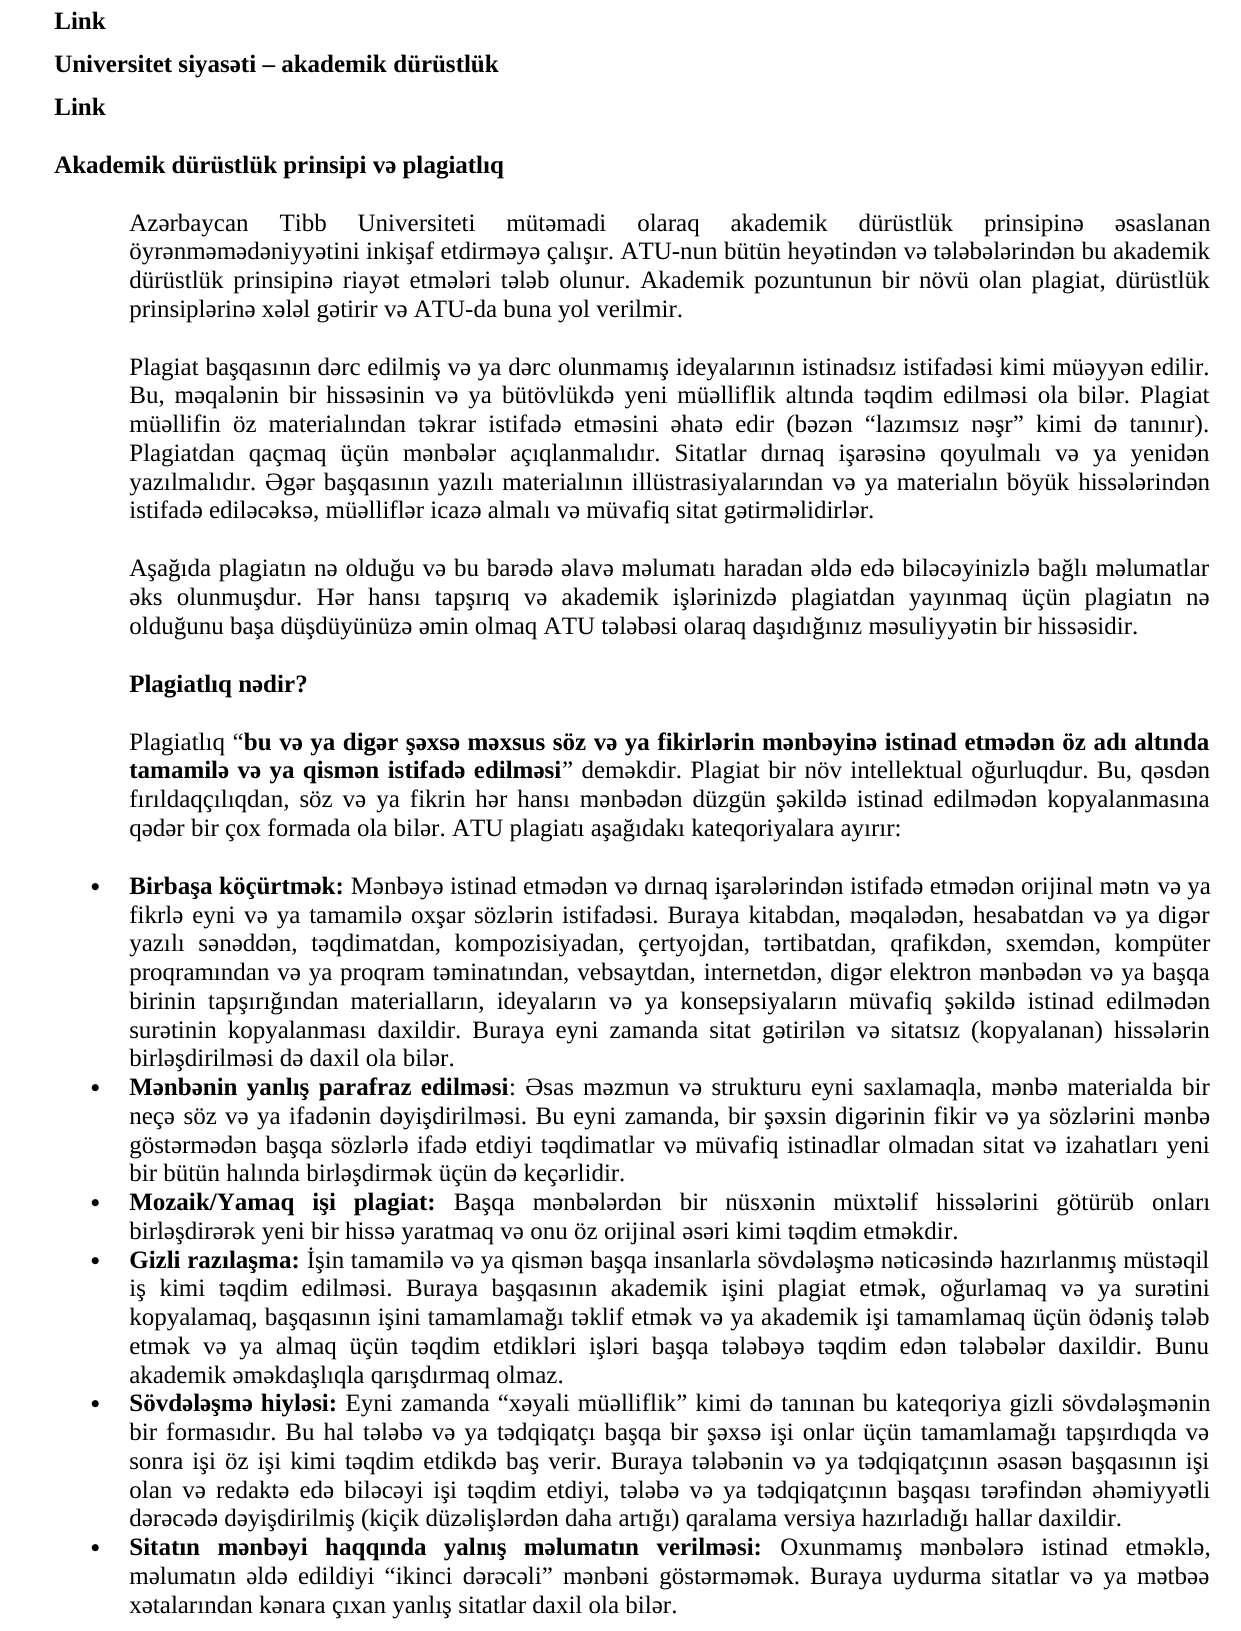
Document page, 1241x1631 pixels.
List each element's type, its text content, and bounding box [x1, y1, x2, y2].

list Mənbənin yanlış parafraz edilməsi: Əsas məzmun və strukturu eyni saxlamaqla, mənbə materialda bir neçə söz və ya ifadənin dəyişdirilməsi. Bu eyni zamanda, bir şəxsin digərinin fikir və ya sözlərini mənbə göstərmədən başqa sözlərlə ifadə etdiyi təqdimatlar və müvafiq istinadlar olmadan sitat və izahatları yeni bir bütün halında birləşdirmək üçün də keçərlidir. [92, 1072, 1211, 1187]
text Plagiat başqasının dərc edilmiş və ya dərc olunmamış ideyalarının istinadsız istifadəsi kimi müəyyən edilir. Bu, məqalənin bir hissəsinin və ya bütövlükdə yeni müəlliflik altında təqdim edilməsi ola bilər. Plagiat müəllifin öz materialından təkrar istifadə etməsini əhatə edir (bəzən “lazımsız nəşr” kimi də tanınır). Plagiatdan qaçmaq üçün mənbələr açıqlanmalıdır. Sitatlar dırnaq işarəsinə qoyulmalı və ya yenidən yazılmalıdır. Əgər başqasının yazılı materialının illüstrasiyalarından və ya materialın böyük hissələrindən istifadə ediləcəksə, müəlliflər icazə almalı və müvafiq sitat gətirməlidirlər. [129, 352, 1211, 524]
text Universitet siyasəti – akademik dürüstlük [54, 43, 1211, 78]
text Akademik dürüstlük prinsipi və plagiatlıq [54, 150, 1211, 178]
text Aşağıda plagiatın nə olduğu və bu barədə əlavə məlumatı haradan əldə edə biləcəyinizlə bağlı məlumatlar əks olunmuşdur. Hər hansı tapşırıq və akademik işlərinizdə plagiatdan yayınmaq üçün plagiatın nə olduğunu başa düşdüyünüzə əmin olmaq ATU tələbəsi olaraq daşıdığınız məsuliyyətin bir hissəsidir. [129, 553, 1211, 640]
list Mozaik/Yamaq işi plagiat: Başqa mənbələrdən bir nüsxənin müxtəlif hissələrini götürüb onları birləşdirərək yeni bir hissə yaratmaq və onu öz orijinal əsəri kimi təqdim etməkdir. [92, 1187, 1211, 1245]
list Sövdələşmə hiyləsi: Eyni zamanda “xəyali müəlliflik” kimi də tanınan bu kateqoriya gizli sövdələşmənin bir formasıdır. Bu hal tələbə və ya tədqiqatçı başqa bir şəxsə işi onlar üçün tamamlamağı tapşırdıqda və sonra işi öz işi kimi təqdim etdikdə baş verir. Buraya tələbənin və ya tədqiqatçının əsasən başqasının işi olan və redaktə edə biləcəyi işi təqdim etdiyi, tələbə və ya tədqiqatçının başqası tərəfindən əhəmiyyətli dərəcədə dəyişdirilmiş (kiçik düzəlişlərdən daha artığı) qaralama versiya hazırladığı hallar daxildir. [92, 1388, 1211, 1532]
text Azərbaycan Tibb Universiteti mütəmadi olaraq akademik dürüstlük prinsipinə əsaslanan öyrənməmədəniyyətini inkişaf etdirməyə çalışır. ATU-nun bütün heyətindən və tələbələrindən bu akademik dürüstlük prinsipinə riayət etmələri tələb olunur. Akademik pozuntunun bir növü olan plagiat, dürüstlük prinsiplərinə xələl gətirir və ATU-da buna yol verilmir. [129, 208, 1211, 323]
text Link [54, 0, 1211, 35]
text Plagiatlıq nədir? [129, 669, 1211, 698]
text Link [54, 86, 1211, 121]
text Plagiatlıq “bu və ya digər şəxsə məxsus söz və ya fikirlərin mənbəyinə istinad etmədən öz adı altında tamamilə və ya qismən istifadə edilməsi” deməkdir. Plagiat bir növ intellektual oğurluqdur. Bu, qəsdən fırıldaqçılıqdan, söz və ya fikrin hər hansı mənbədən düzgün şəkildə istinad edilmədən kopyalanmasına qədər bir çox formada ola bilər. ATU plagiatı aşağıdakı kateqoriyalara ayırır: [129, 727, 1211, 842]
list Gizli razılaşma: İşin tamamilə və ya qismən başqa insanlarla sövdələşmə nəticəsində hazırlanmış müstəqil iş kimi təqdim edilməsi. Buraya başqasının akademik işini plagiat etmək, oğurlamaq və ya surətini kopyalamaq, başqasının işini tamamlamağı təklif etmək və ya akademik işi tamamlamaq üçün ödəniş tələb etmək və ya almaq üçün təqdim etdikləri işləri başqa tələbəyə təqdim edən tələbələr daxildir. Bunu akademik əməkdaşlıqla qarışdırmaq olmaz. [92, 1245, 1211, 1388]
list Sitatın mənbəyi haqqında yalnış məlumatın verilməsi: Oxunmamış mənbələrə istinad etməklə, məlumatın əldə edildiyi “ikinci dərəcəli” mənbəni göstərməmək. Buraya uydurma sitatlar və ya mətbəə xətalarından kənara çıxan yanlış sitatlar daxil ola bilər. [92, 1532, 1211, 1618]
list Birbaşa köçürtmək: Mənbəyə istinad etmədən və dırnaq işarələrindən istifadə etmədən orijinal mətn ​​və ya fikrlə eyni və ya tamamilə oxşar sözlərin istifadəsi. Buraya kitabdan, məqalədən, hesabatdan və ya digər yazılı sənəddən, təqdimatdan, kompozisiyadan, çertyojdan, tərtibatdan, qrafikdən, sxemdən, kompüter proqramından və ya proqram təminatından, vebsaytdan, internetdən, digər elektron mənbədən və ya başqa birinin tapşırığından materialların, ideyaların və ya konsepsiyaların müvafiq şəkildə istinad edilmədən surətinin kopyalanması daxildir. Buraya eyni zamanda sitat gətirilən və sitatsız (kopyalanan) hissələrin birləşdirilməsi də daxil ola bilər. [92, 871, 1211, 1072]
